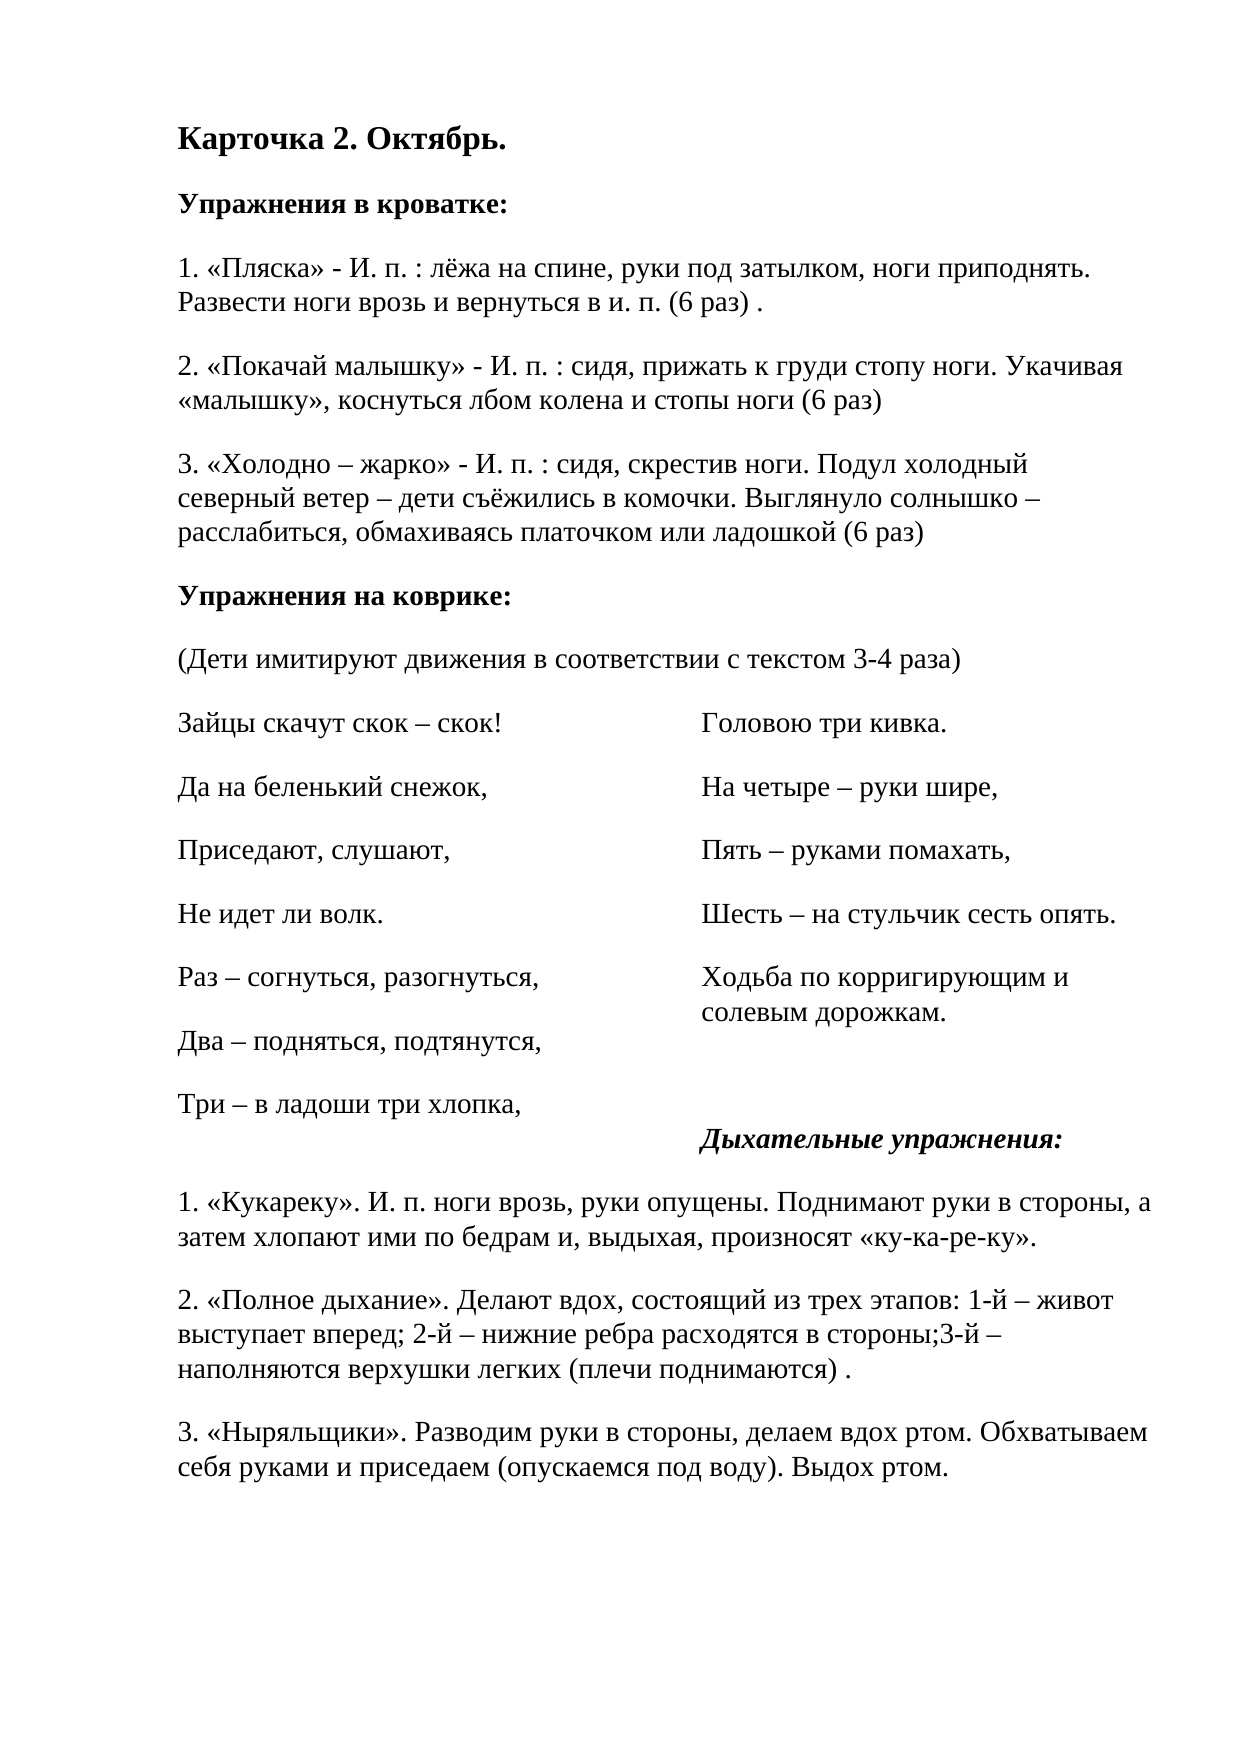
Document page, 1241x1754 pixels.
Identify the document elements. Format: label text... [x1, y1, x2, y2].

text Раз – согнуться, разогнуться, [177, 958, 627, 993]
text Да на беленький снежок, [177, 768, 627, 802]
text 2. «Покачай малышку» - И. п. : сидя, прижать к груди стопу ноги. Укачивая «малышку», коснуться лбом колена и стопы ноги (6 раз) [177, 347, 1152, 416]
text Два – подняться, подтянутся, [177, 1022, 627, 1056]
text Приседают, слушают, [177, 831, 627, 866]
text Зайцы скачут скок – скок! [177, 704, 627, 739]
text Ходьба по корригирующим и солевым дорожкам. [701, 958, 1152, 1027]
text Пять – руками помахать, [701, 831, 1152, 866]
text Упражнения на коврике: [177, 577, 1152, 612]
text (Дети имитируют движения в соответствии с текстом 3-4 раза) [177, 641, 1152, 675]
text Карточка 2. Октябрь. [177, 118, 1152, 156]
text 2. «Полное дыхание». Делают вдох, состоящий из трех этапов: 1-й – живот выступает вперед; 2-й – нижние ребра расходятся в стороны;3-й – наполняются верхушки легких (плечи поднимаются) . [177, 1281, 1152, 1384]
text Три – в ладоши три хлопка, [177, 1086, 627, 1120]
text Дыхательные упражнения: [701, 1120, 1152, 1154]
text Упражнения в кроватке: [177, 186, 1152, 220]
text Шесть – на стульчик сесть опять. [701, 895, 1152, 929]
text 3. «Холодно – жарко» - И. п. : сидя, скрестив ноги. Подул холодный северный ветер – дети съёжились в комочки. Выглянуло солнышко – расслабиться, обмахиваясь платочком или ладошкой (6 раз) [177, 445, 1152, 548]
text Не идет ли волк. [177, 895, 627, 929]
text 1. «Кукареку». И. п. ноги врозь, руки опущены. Поднимают руки в стороны, а затем хлопают ими по бедрам и, выдыхая, произносят «ку-ка-ре-ку». [177, 1183, 1152, 1252]
text Головою три кивка. [701, 704, 1152, 739]
text 3. «Ныряльщики». Разводим руки в стороны, делаем вдох ртом. Обхватываем себя руками и приседаем (опускаемся под воду). Выдох ртом. [177, 1414, 1152, 1482]
text На четыре – руки шире, [701, 768, 1152, 802]
text 1. «Пляска» - И. п. : лёжа на спине, руки под затылком, ноги приподнять. Развести ноги врозь и вернуться в и. п. (6 раз) . [177, 249, 1152, 318]
